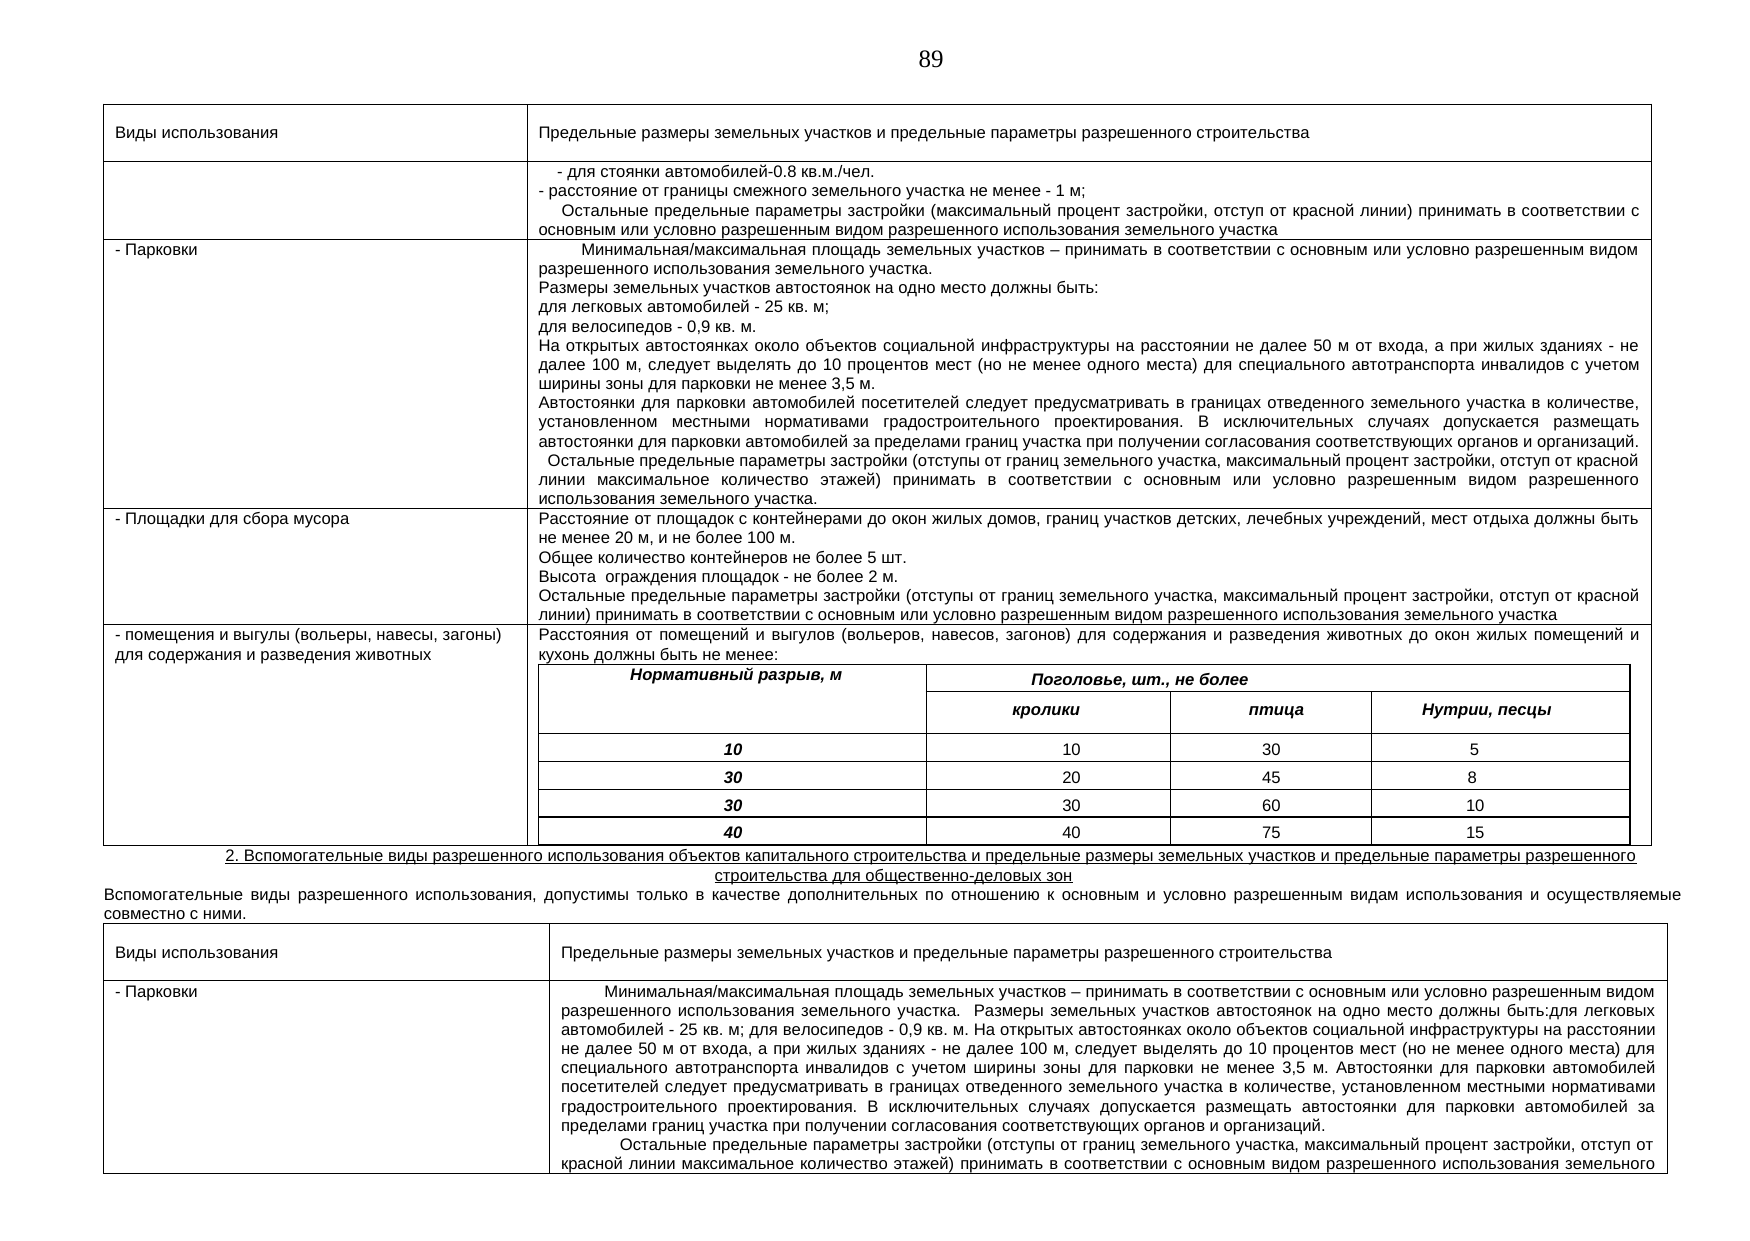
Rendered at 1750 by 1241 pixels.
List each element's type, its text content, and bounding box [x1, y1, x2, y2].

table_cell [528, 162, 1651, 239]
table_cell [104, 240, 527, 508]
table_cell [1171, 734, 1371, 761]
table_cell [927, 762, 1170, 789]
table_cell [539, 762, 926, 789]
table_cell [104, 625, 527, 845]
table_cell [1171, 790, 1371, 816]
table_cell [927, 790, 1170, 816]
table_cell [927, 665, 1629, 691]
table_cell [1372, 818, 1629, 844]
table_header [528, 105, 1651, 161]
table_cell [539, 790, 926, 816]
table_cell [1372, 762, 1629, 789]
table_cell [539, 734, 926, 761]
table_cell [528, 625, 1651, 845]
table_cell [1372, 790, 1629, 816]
text Вспомогательные виды разрешенного использования, допустимы только в качестве дополнительных по отношению к основным и условно разрешенным видам использования и осуществляемые совместно с ними. [103, 884, 1683, 923]
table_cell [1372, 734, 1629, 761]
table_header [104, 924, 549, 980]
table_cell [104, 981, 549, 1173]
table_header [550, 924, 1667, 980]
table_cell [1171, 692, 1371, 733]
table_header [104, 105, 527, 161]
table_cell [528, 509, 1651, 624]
text 2. Вспомогательные виды разрешенного использования объектов капитального строительства и предельные размеры земельных участков и предельные параметры разрешенного строительства для общественно-деловых зон [103, 846, 1683, 884]
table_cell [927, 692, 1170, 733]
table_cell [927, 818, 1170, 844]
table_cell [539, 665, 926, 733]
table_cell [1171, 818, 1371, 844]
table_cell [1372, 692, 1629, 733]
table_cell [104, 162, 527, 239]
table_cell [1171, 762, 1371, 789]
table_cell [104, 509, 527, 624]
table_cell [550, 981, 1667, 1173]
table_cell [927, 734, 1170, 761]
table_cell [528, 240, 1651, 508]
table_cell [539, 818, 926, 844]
